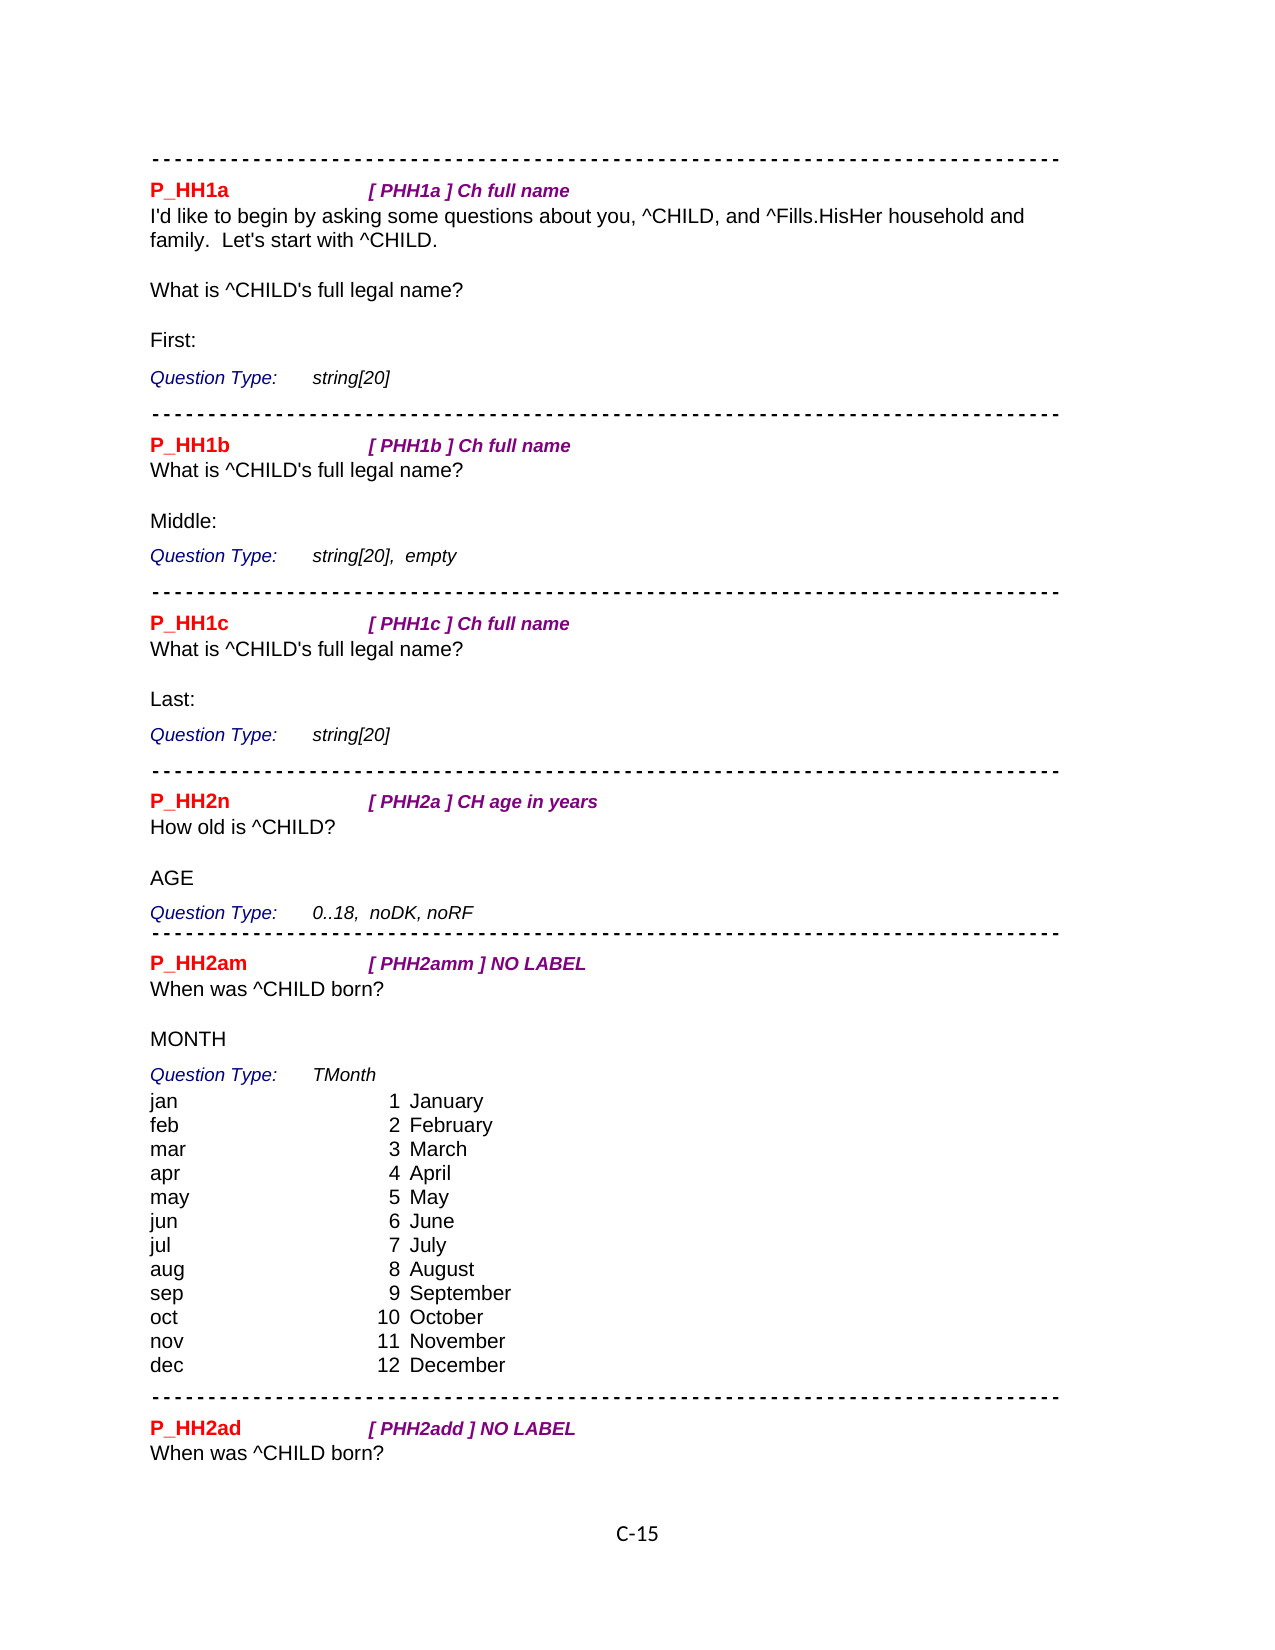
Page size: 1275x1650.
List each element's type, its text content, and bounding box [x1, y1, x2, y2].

text aug 8 August [150, 1257, 1125, 1281]
text I'd like to begin by asking some questions about you, ^CHILD, and ^Fills.HisHer household and [150, 203, 1125, 227]
text oct 10 October [150, 1305, 1125, 1329]
text Middle: [150, 509, 1125, 533]
text P_HH2n [ PHH2a ] CH age in years [150, 789, 1125, 813]
text What is ^CHILD's full legal name? [150, 278, 1125, 302]
text --------------------------------------------------------------------------------- [150, 762, 1125, 783]
text apr 4 April [150, 1161, 1125, 1185]
text family. Let's start with ^CHILD. [150, 227, 1125, 251]
text jun 6 June [150, 1209, 1125, 1233]
text AGE [150, 866, 1125, 889]
text --------------------------------------------------------------------------------- [150, 150, 1125, 171]
text P_HH2am [ PHH2amm ] NO LABEL [150, 951, 1125, 975]
text sep 9 September [150, 1281, 1125, 1305]
text When was ^CHILD born? [150, 977, 1125, 1001]
text P_HH2ad [ PHH2add ] NO LABEL [150, 1415, 1125, 1439]
text Question Type: TMonth [150, 1063, 1125, 1085]
text nov 11 November [150, 1329, 1125, 1353]
text --------------------------------------------------------------------------------- [150, 405, 1125, 426]
text P_HH1c [ PHH1c ] Ch full name [150, 611, 1125, 635]
text Question Type: string[20], empty [150, 545, 1125, 567]
text First: [150, 328, 1125, 352]
text --------------------------------------------------------------------------------- [150, 923, 1125, 945]
text P_HH1a [ PHH1a ] Ch full name [150, 177, 1125, 201]
text Question Type: string[20] [150, 723, 1125, 745]
text P_HH1b [ PHH1b ] Ch full name [150, 432, 1125, 456]
text Question Type: string[20] [150, 367, 1125, 388]
text may 5 May [150, 1185, 1125, 1209]
text How old is ^CHILD? [150, 815, 1125, 839]
text What is ^CHILD's full legal name? [150, 637, 1125, 661]
text dec 12 December [150, 1353, 1125, 1377]
text MONTH [150, 1027, 1125, 1051]
text mar 3 March [150, 1137, 1125, 1161]
text feb 2 February [150, 1113, 1125, 1137]
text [150, 1388, 1125, 1409]
text When was ^CHILD born? [150, 1441, 1125, 1465]
text Last: [150, 687, 1125, 711]
text jan 1 January [150, 1089, 1125, 1113]
text --------------------------------------------------------------------------------- [150, 583, 1125, 604]
text jul 7 July [150, 1233, 1125, 1257]
text What is ^CHILD's full legal name? [150, 458, 1125, 482]
text Question Type: 0..18, noDK, noRF [150, 902, 1125, 923]
